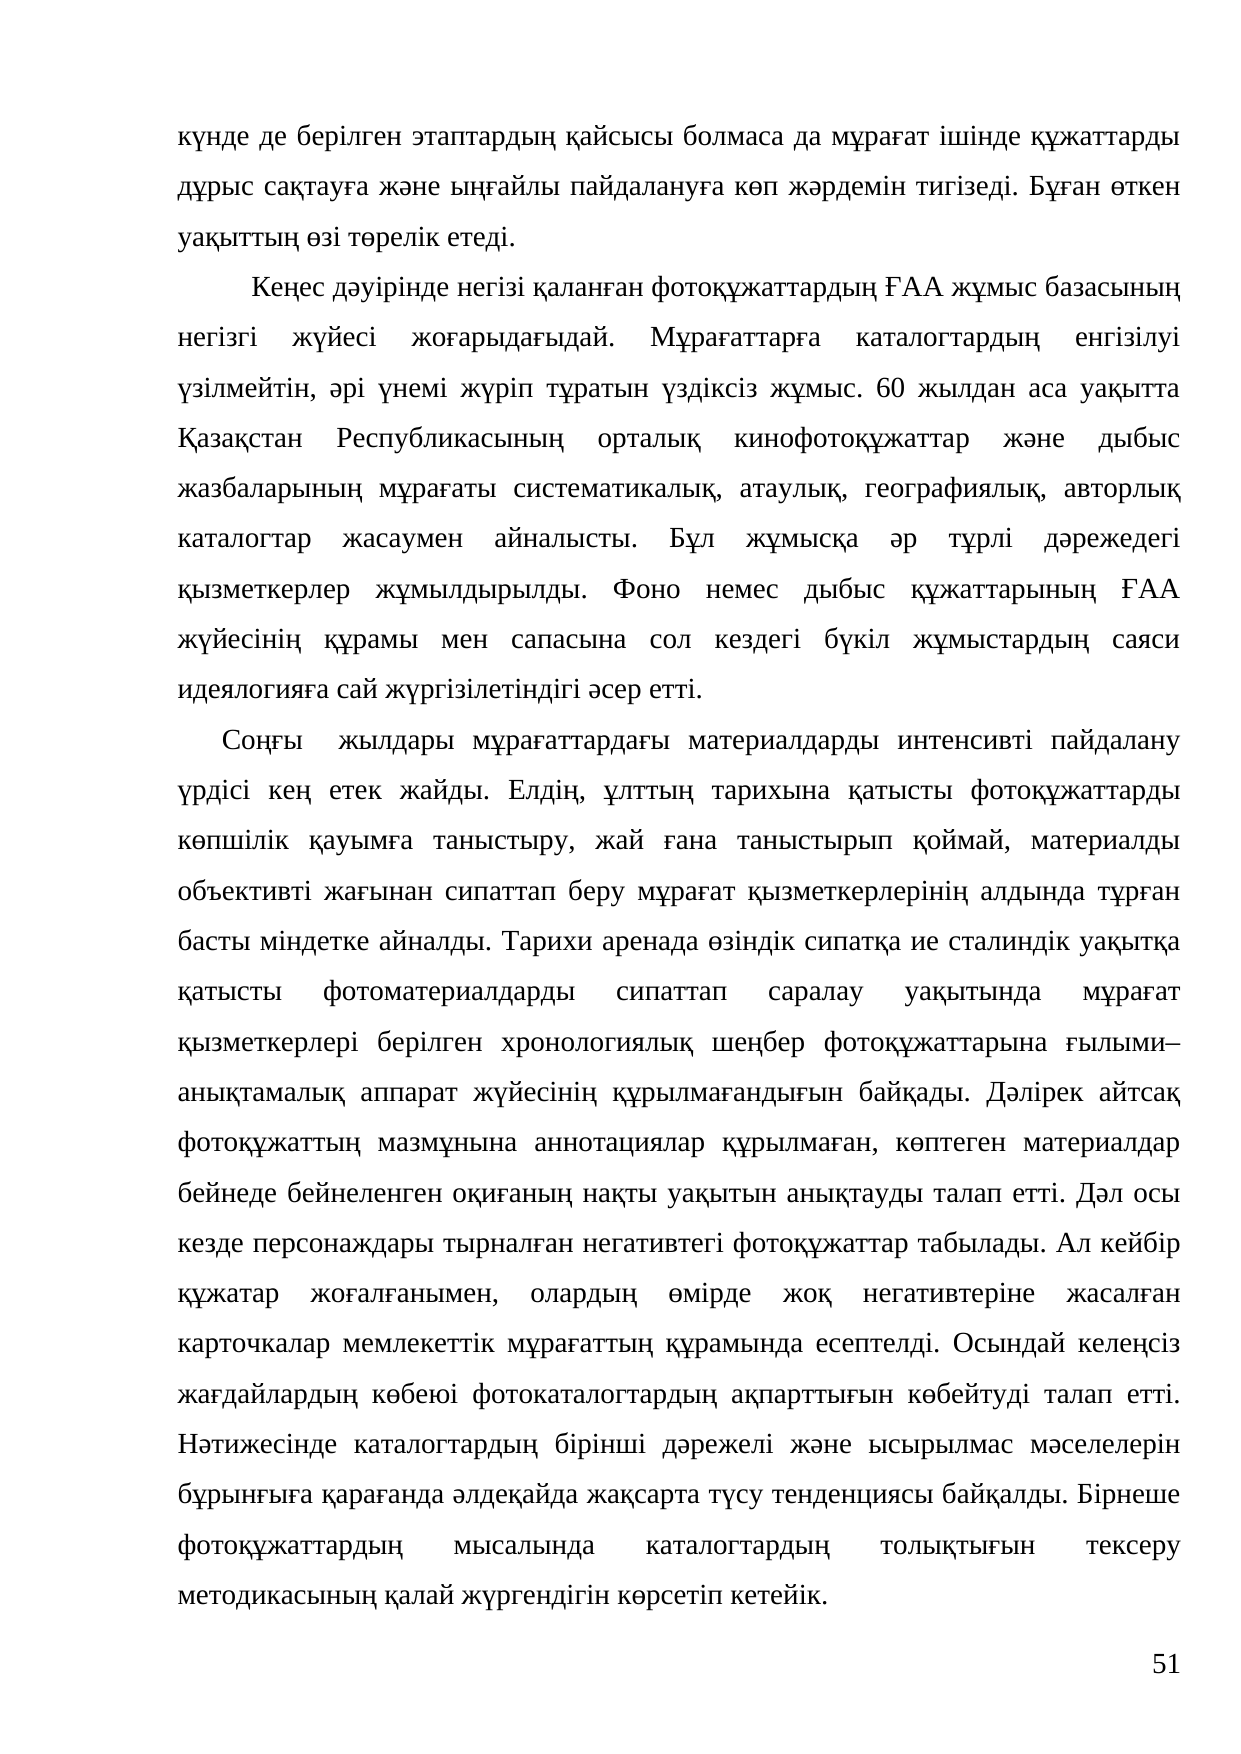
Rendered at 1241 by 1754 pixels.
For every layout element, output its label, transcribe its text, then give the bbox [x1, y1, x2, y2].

text Соңғы жылдары мұрағаттардағы материалдарды интенсивті пайдалану үрдісі кең етек жайды. Елдің, ұлттың тарихына қатысты фотоқұжаттарды көпшілік қауымға таныстыру, жай ғана таныстырып қоймай, материалды объективті жағынан сипаттап беру мұрағат қызметкерлерінің алдында тұрған басты міндетке айналды. Тарихи аренада өзіндік сипатқа ие сталиндік уақытқа қатысты фотоматериалдарды сипаттап саралау уақытында мұрағат қызметкерлері берілген хронологиялық шеңбер фотоқұжаттарына ғылыми–анықтамалық аппарат жүйесінің құрылмағандығын байқады. Дәлірек айтсақ фотоқұжаттың мазмұнына аннотациялар құрылмаған, көптеген материалдар бейнеде бейнеленген оқиғаның нақты уақытын анықтауды талап етті. Дәл осы кезде персонаждары тырналған негативтегі фотоқұжаттар табылады. Ал кейбір құжатар жоғалғанымен, олардың өмірде жоқ негативтеріне жасалған карточкалар мемлекеттік мұрағаттың құрамында есептелді. Осындай келеңсіз жағдайлардың көбеюі фотокаталогтардың ақпарттығын көбейтуді талап етті. Нәтижесінде каталогтардың бірінші дәрежелі және ысырылмас мәселелерін бұрынғыға қарағанда әлдеқайда жақсарта түсу тенденциясы байқалды. Бірнеше фотоқұжаттардың мысалында каталогтардың толықтығын тексеру методикасының қалай жүргендігін көрсетіп кетейік. [177, 722, 1181, 1611]
text Кеңес дәуірінде негізі қаланған фотоқұжаттардың ҒАА жұмыс базасының негізгі жүйесі жоғарыдағыдай. Мұрағаттарға каталогтардың енгізілуі үзілмейтін, әрі үнемі жүріп тұратын үздіксіз жұмыс. 60 жылдан аса уақытта Қазақстан Республикасының орталық кинофотоқұжаттар және дыбыс жазбаларының мұрағаты систематикалық, атаулық, географиялық, авторлық каталогтар жасаумен айналысты. Бұл жұмысқа әр тұрлі дәрежедегі қызметкерлер жұмылдырылды. Фоно немес дыбыс құжаттарының ҒАА жүйесінің құрамы мен сапасына сол кездегі бүкіл жұмыстардың саяси идеялогияға сай жүргізілетіндігі әсер етті. [177, 269, 1181, 705]
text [177, 118, 1181, 252]
